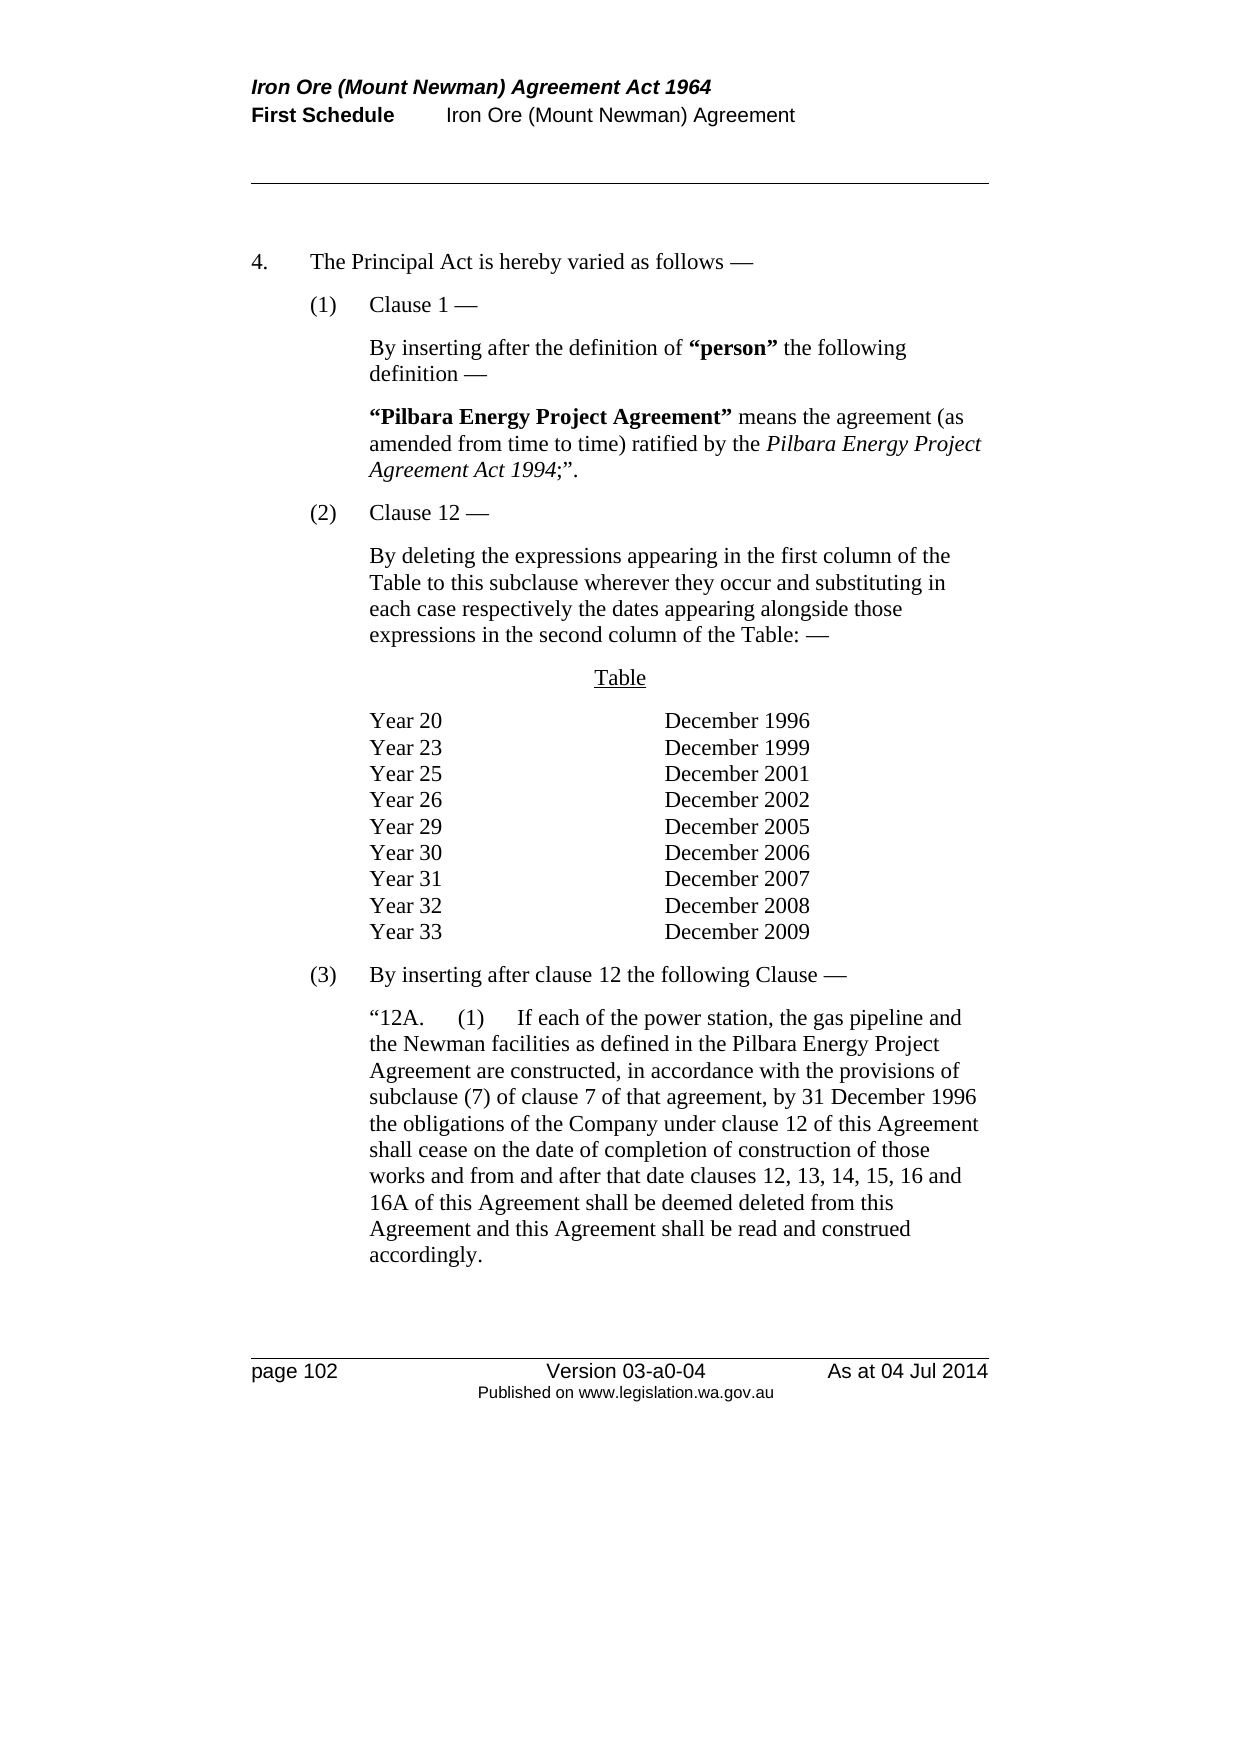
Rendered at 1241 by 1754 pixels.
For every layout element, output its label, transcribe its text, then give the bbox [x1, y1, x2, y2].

text (2) Clause 12 — [251, 499, 989, 526]
text By inserting after the definition of “person” the following definition — [251, 334, 989, 387]
text Year 31 December 2007 [369, 865, 989, 892]
text Year 23 December 1999 [369, 734, 989, 760]
text Table [251, 664, 989, 691]
text Year 30 December 2006 [369, 839, 989, 865]
text Year 26 December 2002 [369, 786, 989, 813]
text Year 33 December 2009 [369, 918, 989, 944]
text Year 29 December 2005 [369, 813, 989, 839]
text (3) By inserting after clause 12 the following Clause — [251, 961, 989, 987]
text Year 20 December 1996 [369, 707, 989, 734]
text “Pilbara Energy Project Agreement” means the agreement (as amended from time to time) ratified by the Pilbara Energy Project Agreement Act 1994;”. [251, 403, 989, 482]
text Year 25 December 2001 [369, 760, 989, 786]
text 4. The Principal Act is hereby varied as follows — [251, 248, 989, 274]
text By deleting the expressions appearing in the first column of the Table to this subclause wherever they occur and substituting in each case respectively the dates appearing alongside those expressions in the second column of the Table: — [251, 542, 989, 648]
text “12A. (1) If each of the power station, the gas pipeline and the Newman facilities as defined in the Pilbara Energy Project Agreement are constructed, in accordance with the provisions of subclause (7) of clause 7 of that agreement, by 31 December 1996 the obligations of the Company under clause 12 of this Agreement shall cease on the date of completion of construction of those works and from and after that date clauses 12, 13, 14, 15, 16 and 16A of this Agreement shall be deemed deleted from this Agreement and this Agreement shall be read and construed accordingly. [251, 1004, 989, 1268]
text (1) Clause 1 — [251, 291, 989, 317]
text Year 32 December 2008 [369, 892, 989, 918]
